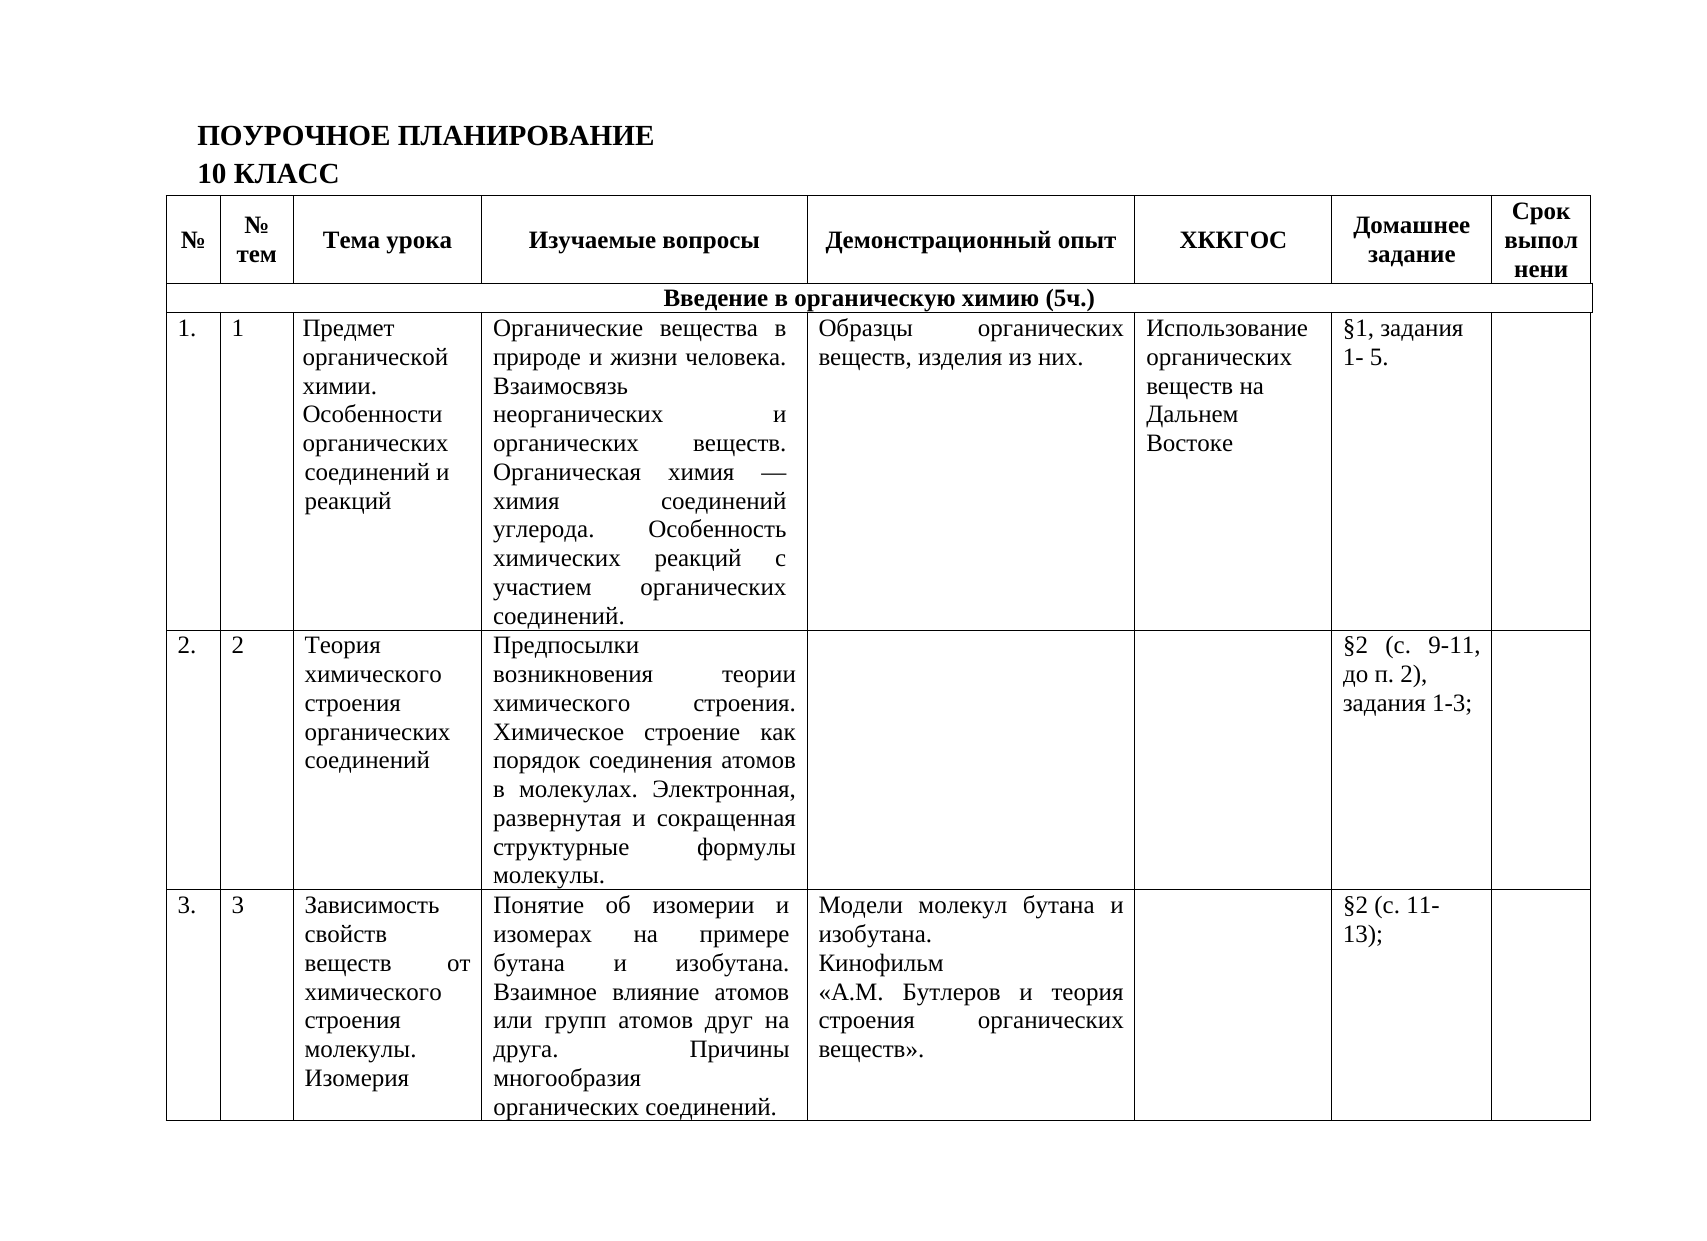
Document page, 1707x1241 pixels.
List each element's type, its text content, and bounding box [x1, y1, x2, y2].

table_header Изучаемые вопросы [482, 196, 807, 282]
table_header ХККГОС [1135, 196, 1331, 282]
table_cell Теория химического строения органических соединений [294, 631, 481, 889]
table_cell [808, 631, 1134, 889]
table_cell 2 [221, 631, 293, 889]
table_cell 2. [167, 631, 220, 889]
table_cell 1. [167, 313, 220, 629]
table_header Демонстрационный опыт [808, 196, 1134, 282]
table_cell 1 [221, 313, 293, 629]
table_cell Образцы органических веществ, изделия из них. [808, 313, 1134, 629]
table_header Домашнее задание [1332, 196, 1491, 282]
table_cell [1135, 631, 1331, 889]
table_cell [808, 890, 1134, 1120]
table_header № [167, 196, 220, 282]
table_header № тем [221, 196, 293, 282]
text ПОУРОЧНОЕ ПЛАНИРОВАНИЕ [190, 118, 1618, 152]
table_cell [482, 890, 807, 1120]
table_cell Органические вещества в природе и жизни человека. Взаимосвязь неорганических и органических веществ. Органическая химия — химия соединений углерода. Особенность химических реакций с участием органических соединений. [482, 313, 807, 629]
table_cell [1492, 631, 1590, 889]
table_cell Предмет органической химии. Особенности органических соединений и реакций [294, 313, 481, 629]
table_cell [1492, 313, 1590, 629]
text 10 КЛАСС [190, 157, 1580, 190]
table_header Срок выполнени [1492, 196, 1590, 282]
table_cell 3 [221, 890, 293, 1120]
table_cell [1135, 890, 1331, 1120]
table_cell §2 (с. 9-11, до п. 2), задания 1-3; [1332, 631, 1491, 889]
table_cell 3. [167, 890, 220, 1120]
table_cell Введение в органическую химию (5ч.) [167, 284, 1592, 312]
table_header Тема урока [294, 196, 481, 282]
table_cell §2 (с. 11- 13); [1332, 890, 1491, 1120]
table_cell [1492, 890, 1590, 1120]
table_cell §1, задания 1- 5. [1332, 313, 1491, 629]
table_cell Предпосылки возникновения теории химического строения. Химическое строение как порядок соединения атомов в молекулах. Электронная, развернутая и сокращенная структурные формулы молекулы. [482, 631, 807, 889]
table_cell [294, 890, 481, 1120]
table_cell Использование органических веществ на Дальнем Востоке [1135, 313, 1331, 629]
